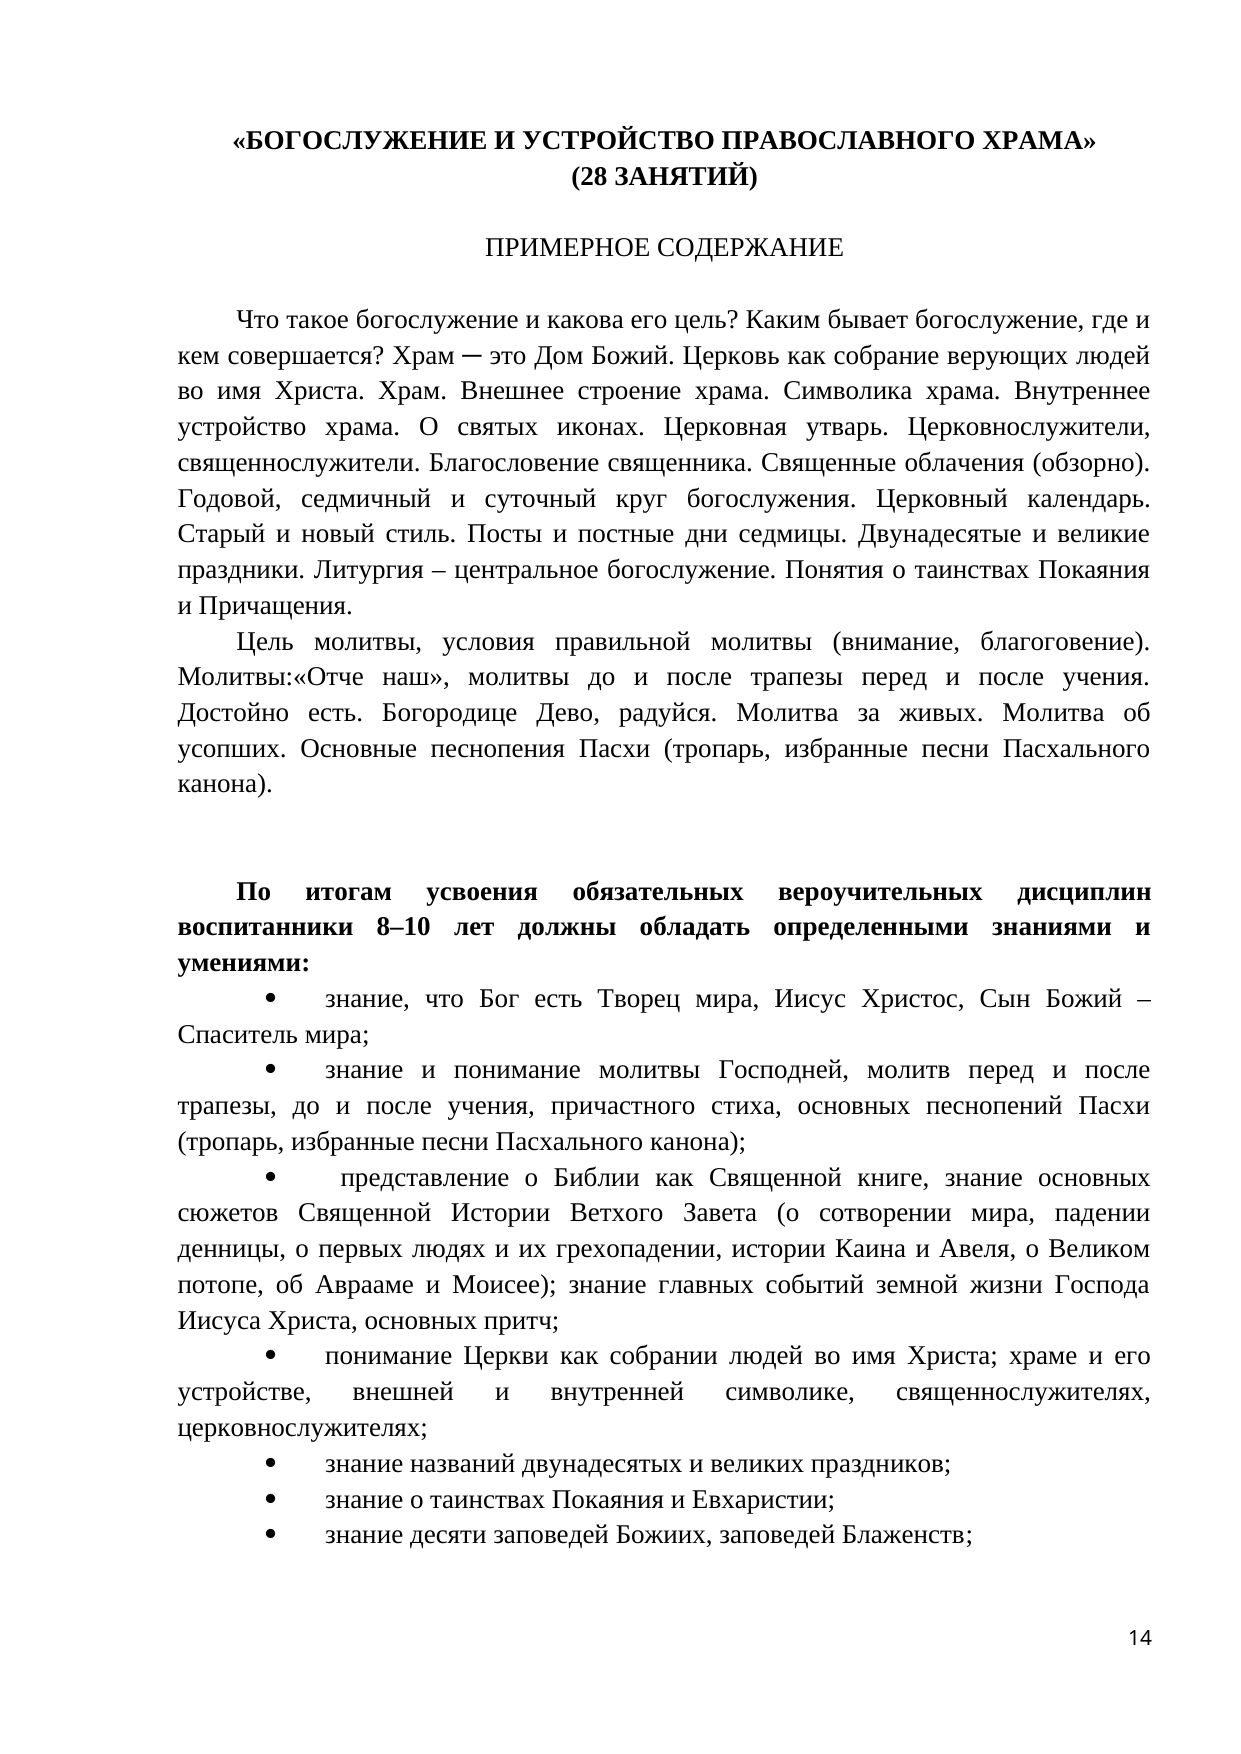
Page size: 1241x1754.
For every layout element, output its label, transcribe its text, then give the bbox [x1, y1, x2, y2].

text Цель молитвы, условия правильной молитвы (внимание, благоговение). Молитвы:«Отче наш», молитвы до и после трапезы перед и после учения. Достойно есть. Богородице Дево, радуйся. Молитва за живых. Молитва об усопших. Основные песнопения Пасхи (тропарь, избранные песни Пасхального канона). [177, 624, 1152, 799]
list понимание Церкви как собрании людей во имя Христа; храме и его устройстве, внешней и внутренней символике, священнослужителях, церковнослужителях; [177, 1339, 1152, 1442]
list знание и понимание молитвы Господней, молитв перед и после трапезы, до и после учения, причастного стиха, основных песнопений Пасхи (тропарь, избранные песни Пасхального канона); [177, 1053, 1152, 1156]
text ПРИМЕРНОЕ СОДЕРЖАНИЕ [177, 232, 1152, 263]
text По итогам усвоения обязательных вероучительных дисциплин воспитанники 8–10 лет должны обладать определенными знаниями и умениями: [177, 875, 1152, 977]
list знание названий двунадесятых и великих праздников; [177, 1447, 1152, 1478]
list представление о Библии как Священной книге, знание основных сюжетов Священной Истории Ветхого Завета (о сотворении мира, падении денницы, о первых людях и их грехопадении, истории Каина и Авеля, о Великом потопе, об Аврааме и Моисее); знание главных событий земной жизни Господа Иисуса Христа, основных притч; [177, 1161, 1152, 1335]
text Что такое богослужение и какова его цель? Каким бывает богослужение, где и кем совершается? Храм ─ это Дом Божий. Церковь как собрание верующих людей во имя Христа. Храм. Внешнее строение храма. Символика храма. Внутреннее устройство храма. О святых иконах. Церковная утварь. Церковнослужители, священнослужители. Благословение священника. Священные облачения (обзорно). Годовой, седмичный и суточный круг богослужения. Церковный календарь. Старый и новый стиль. Посты и постные дни седмицы. Двунадесятые и великие праздники. Литургия – центральное богослужение. Понятия о таинствах Покаяния и Причащения. [177, 303, 1152, 620]
list знание о таинствах Покаяния и Евхаристии; [177, 1483, 1152, 1514]
list знание, что Бог есть Творец мира, Иисус Христос, Сын Божий – Спаситель мира; [177, 982, 1152, 1049]
text «БОГОСЛУЖЕНИЕ И УСТРОЙСТВО ПРАВОСЛАВНОГО ХРАМА» [177, 124, 1152, 156]
list знание десяти заповедей Божиих, заповедей Блаженств; [177, 1519, 1152, 1550]
text (28 ЗАНЯТИЙ) [177, 160, 1152, 191]
